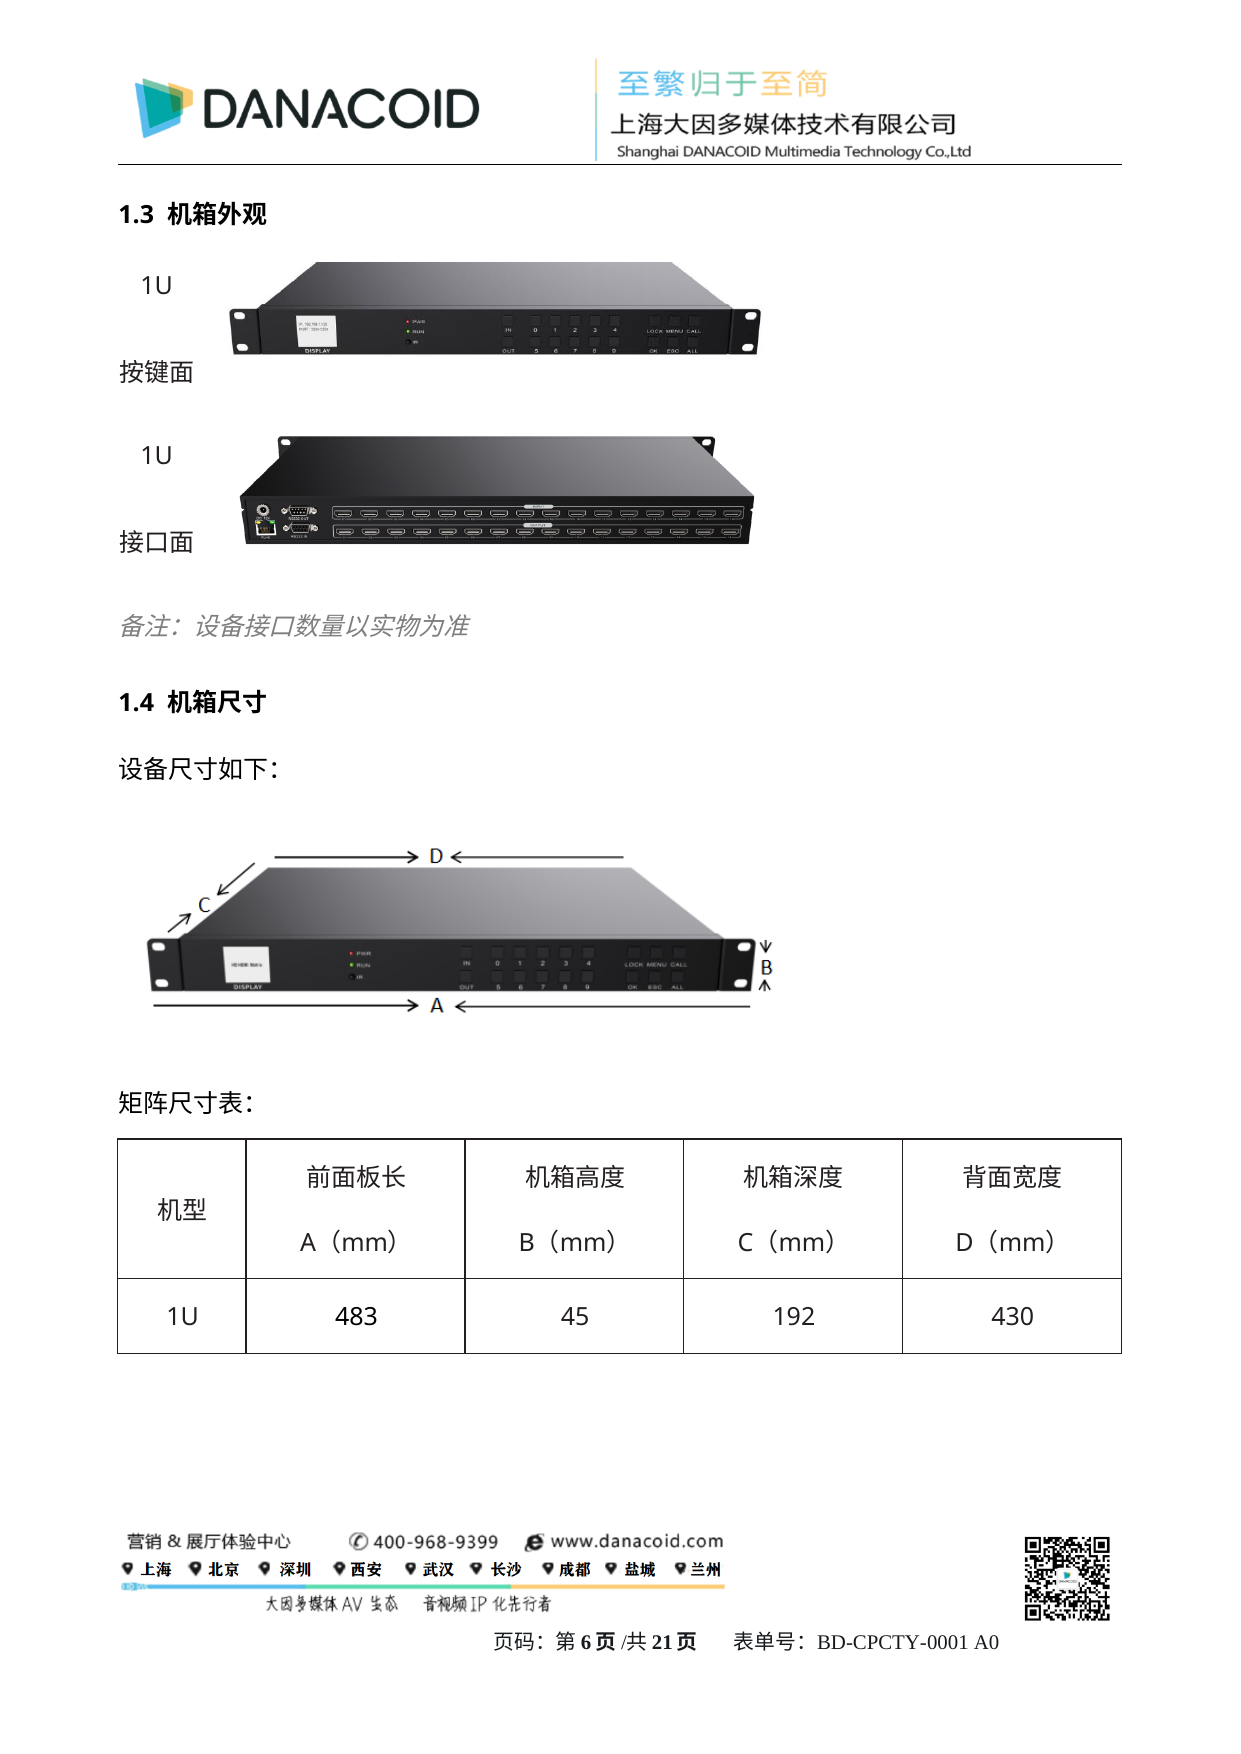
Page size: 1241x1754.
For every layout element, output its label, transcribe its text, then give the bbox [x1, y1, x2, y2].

table_cell 430 [903, 1279, 1121, 1353]
picture [589, 47, 980, 164]
table_header 机箱深度C（mm） [684, 1140, 902, 1278]
text 设备尺寸如下： [118, 735, 1122, 800]
table_header 机箱高度B（mm） [466, 1140, 683, 1278]
table_cell 483 [247, 1279, 464, 1353]
table_cell 1U 接口面 [107, 418, 206, 588]
table_header 机型 [118, 1140, 245, 1278]
table_header 前面板长A（mm） [247, 1140, 464, 1278]
text 矩阵尺寸表： [118, 1069, 1122, 1134]
table_cell 192 [684, 1279, 902, 1353]
table_cell [206, 418, 794, 588]
table_header 背面宽度D（mm） [903, 1140, 1121, 1278]
subtitle 机箱尺寸 [118, 682, 1122, 719]
subtitle 机箱外观 [118, 195, 1122, 231]
table_header [206, 248, 794, 418]
picture [1018, 1530, 1116, 1627]
picture [118, 1506, 731, 1621]
table_cell 45 [466, 1279, 683, 1353]
picture [122, 52, 484, 164]
table_header 1U 按键面 [107, 248, 206, 418]
text 备注：设备接口数量以实物为准 [118, 592, 1122, 657]
picture [118, 804, 798, 1037]
table_cell 1U [118, 1279, 245, 1353]
